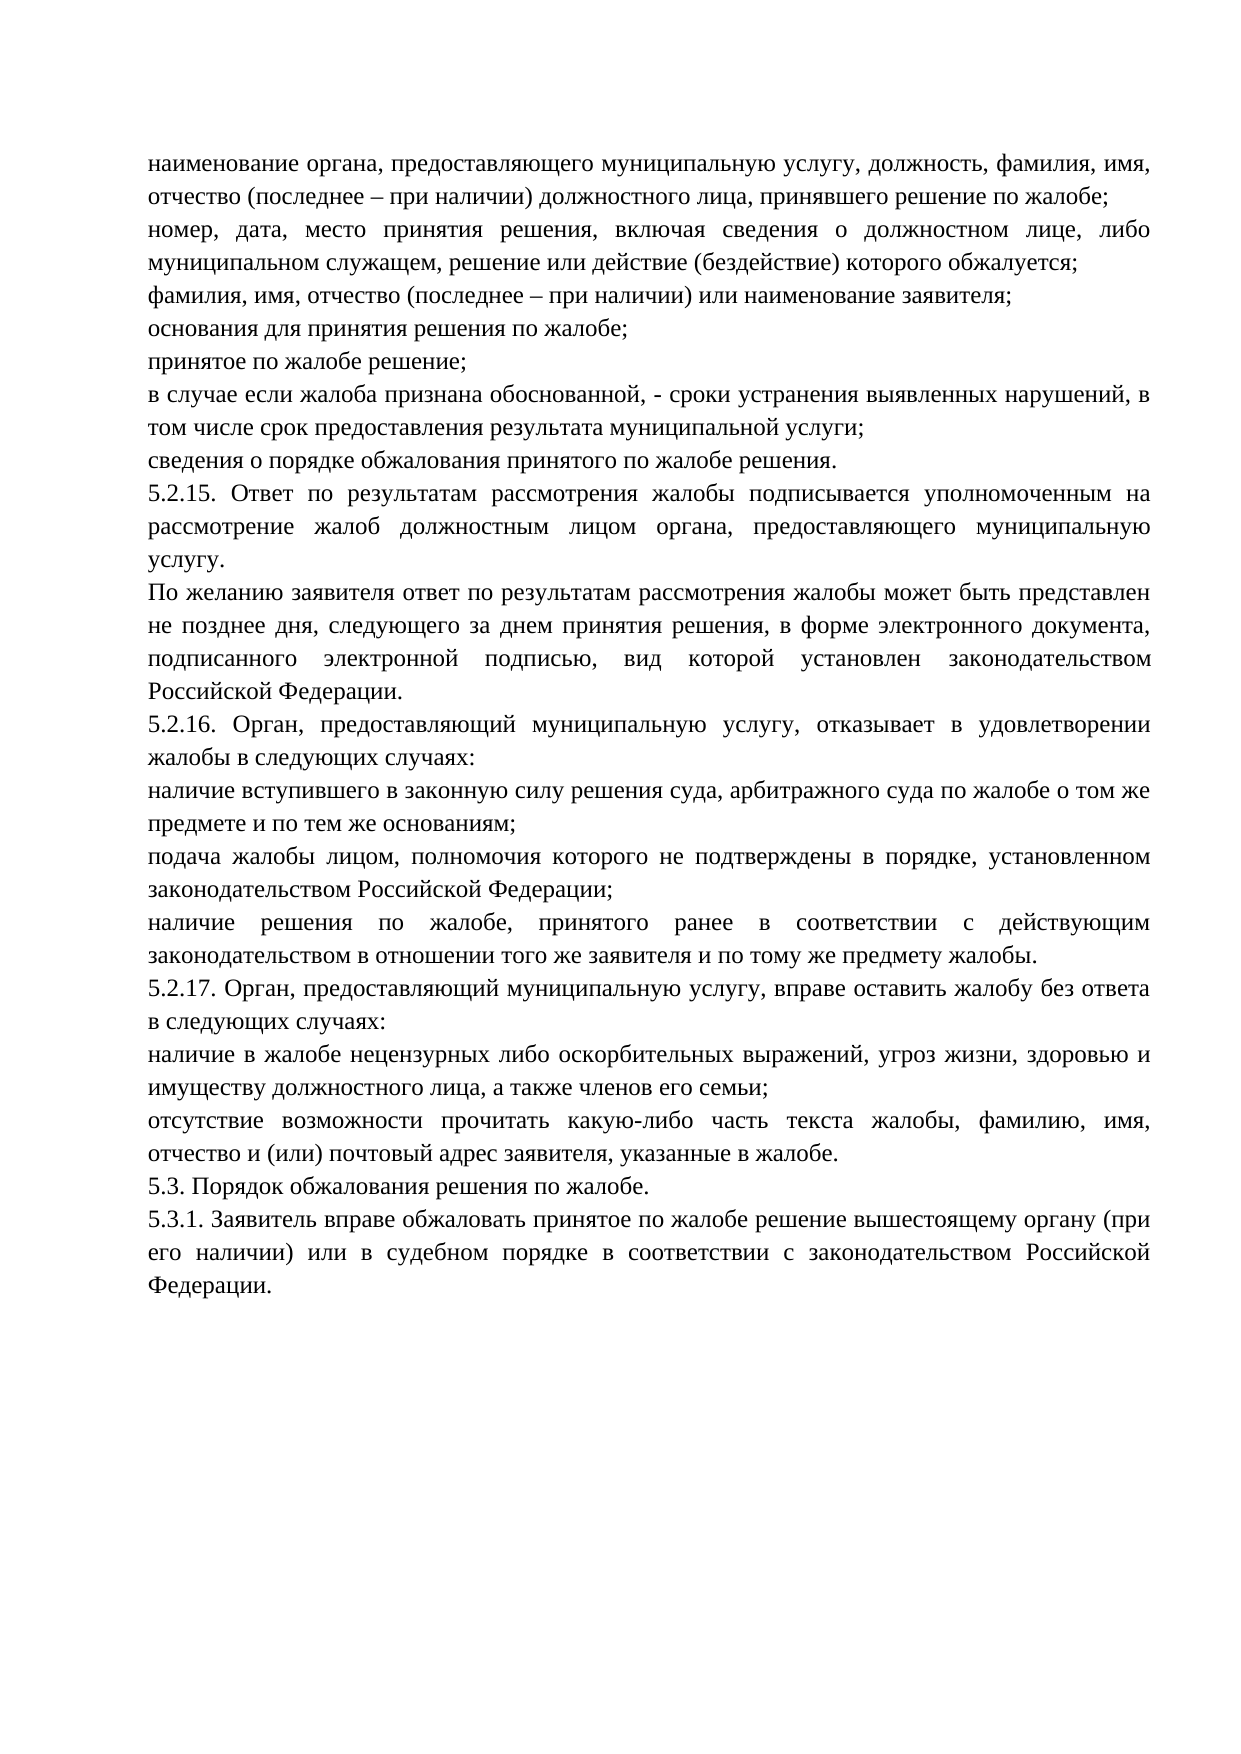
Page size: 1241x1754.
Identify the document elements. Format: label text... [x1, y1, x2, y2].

text сведения о порядке обжалования принятого по жалобе решения. [148, 445, 1152, 474]
text 5.3.1. Заявитель вправе обжаловать принятое по жалобе решение вышестоящему органу (при его наличии) или в судебном порядке в соответствии с законодательством Российской Федерации. [148, 1204, 1152, 1299]
text номер, дата, место принятия решения, включая сведения о должностном лице, либо муниципальном служащем, решение или действие (бездействие) которого обжалуется; [148, 214, 1152, 276]
text наименование органа, предоставляющего муниципальную услугу, должность, фамилия, имя, отчество (последнее – при наличии) должностного лица, принявшего решение по жалобе; [148, 148, 1152, 209]
text фамилия, имя, отчество (последнее – при наличии) или наименование заявителя; [148, 280, 1152, 308]
text 5.3. Порядок обжалования решения по жалобе. [148, 1171, 1152, 1200]
text 5.2.15. Ответ по результатам рассмотрения жалобы подписывается уполномоченным на рассмотрение жалоб должностным лицом органа, предоставляющего муниципальную услугу. [148, 478, 1152, 573]
text в случае если жалоба признана обоснованной, - сроки устранения выявленных нарушений, в том числе срок предоставления результата муниципальной услуги; [148, 379, 1152, 441]
text основания для принятия решения по жалобе; [148, 313, 1152, 342]
text подача жалобы лицом, полномочия которого не подтверждены в порядке, установленном законодательством Российской Федерации; [148, 841, 1152, 903]
text наличие решения по жалобе, принятого ранее в соответствии с действующим законодательством в отношении того же заявителя и по тому же предмету жалобы. [148, 907, 1152, 969]
text 5.2.16. Орган, предоставляющий муниципальную услугу, отказывает в удовлетворении жалобы в следующих случаях: [148, 709, 1152, 771]
text принятое по жалобе решение; [148, 346, 1152, 374]
text наличие вступившего в законную силу решения суда, арбитражного суда по жалобе о том же предмете и по тем же основаниям; [148, 775, 1152, 837]
text наличие в жалобе нецензурных либо оскорбительных выражений, угроз жизни, здоровью и имуществу должностного лица, а также членов его семьи; [148, 1039, 1152, 1101]
text отсутствие возможности прочитать какую-либо часть текста жалобы, фамилию, имя, отчество и (или) почтовый адрес заявителя, указанные в жалобе. [148, 1105, 1152, 1167]
text По желанию заявителя ответ по результатам рассмотрения жалобы может быть представлен не позднее дня, следующего за днем принятия решения, в форме электронного документа, подписанного электронной подписью, вид которой установлен законодательством Российской Федерации. [148, 577, 1152, 705]
text 5.2.17. Орган, предоставляющий муниципальную услугу, вправе оставить жалобу без ответа в следующих случаях: [148, 973, 1152, 1035]
